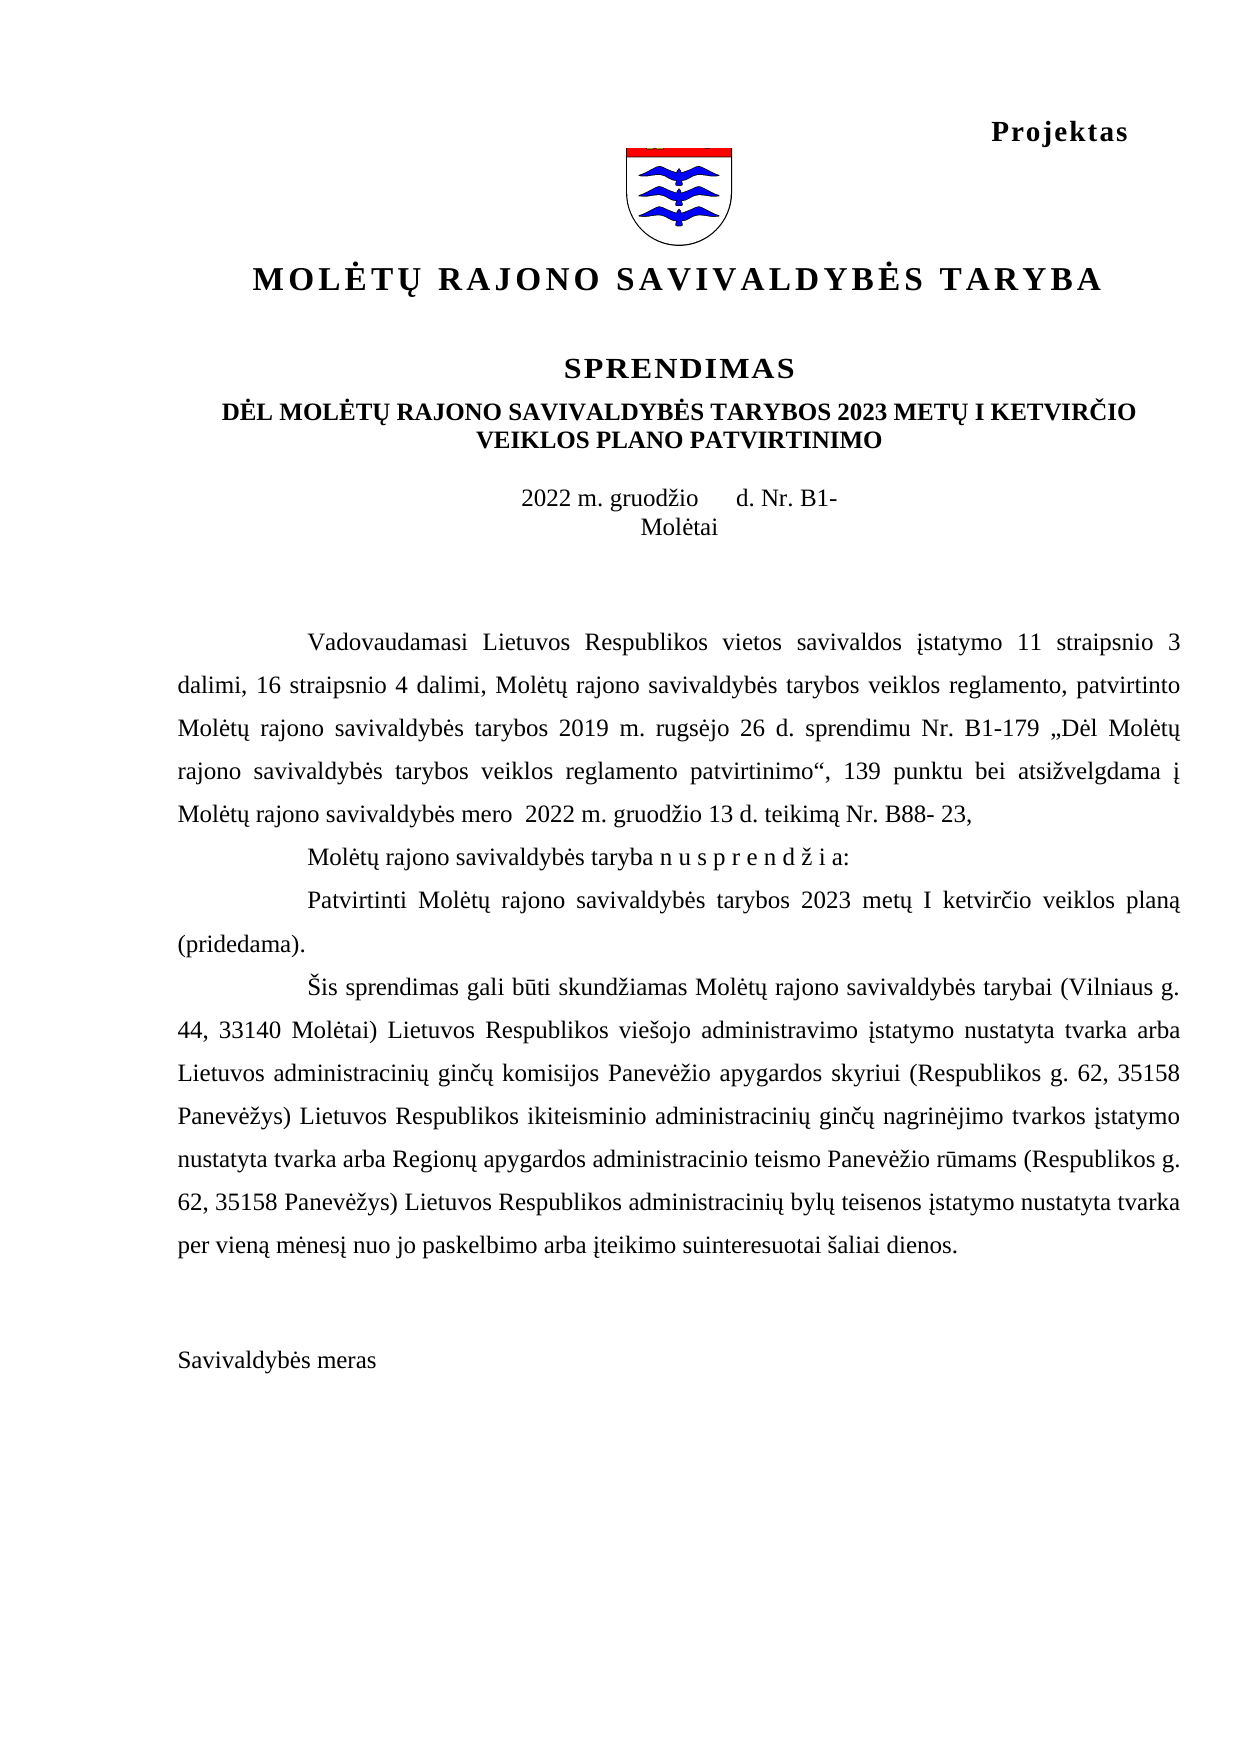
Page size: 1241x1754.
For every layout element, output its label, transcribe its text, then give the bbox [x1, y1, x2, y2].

text Savivaldybės meras [177, 1346, 1181, 1374]
text Projektas [552, 114, 1127, 148]
text SPRENDIMAS [177, 351, 1181, 384]
text Vadovaudamasi Lietuvos Respublikos vietos savivaldos įstatymo 11 straipsnio 3 dalimi, 16 straipsnio 4 dalimi, Molėtų rajono savivaldybės tarybos veiklos reglamento, patvirtinto Molėtų rajono savivaldybės tarybos 2019 m. rugsėjo 26 d. sprendimu Nr. B1-179 „Dėl Molėtų rajono savivaldybės tarybos veiklos reglamento patvirtinimo“, 139 punktu bei atsižvelgdama į Molėtų rajono savivaldybės mero 2022 m. gruodžio 13 d. teikimą Nr. B88- 23, [177, 627, 1181, 828]
text Molėtų rajono savivaldybės taryba n u s p r e n d ž i a: [177, 842, 1181, 871]
text Šis sprendimas gali būti skundžiamas Molėtų rajono savivaldybės tarybai (Vilniaus g. 44, 33140 Molėtai) Lietuvos Respublikos viešojo administravimo įstatymo nustatyta tvarka arba Lietuvos administracinių ginčų komisijos Panevėžio apygardos skyriui (Respublikos g. 62, 35158 Panevėžys) Lietuvos Respublikos ikiteisminio administracinių ginčų nagrinėjimo tvarkos įstatymo nustatyta tvarka arba Regionų apygardos administracinio teismo Panevėžio rūmams (Respublikos g. 62, 35158 Panevėžys) Lietuvos Respublikos administracinių bylų teisenos įstatymo nustatyta tvarka per vieną mėnesį nuo jo paskelbimo arba įteikimo suinteresuotai šaliai dienos. [177, 972, 1181, 1259]
text Molėtų rajono savivaldybės taryba [177, 259, 1181, 297]
text Molėtai [177, 512, 1181, 541]
text 2022 m. gruodžio d. Nr. B1- [177, 483, 1181, 512]
text DėL MOLĖTŲ RAJONO SAVIVALDYBĖS TARYBOS 2023 METŲ I KETVIRČIO VEIKLOS PLANO PATVIRTINIMO [177, 397, 1181, 483]
text Patvirtinti Molėtų rajono savivaldybės tarybos 2023 metų I ketvirčio veiklos planą (pridedama). [177, 886, 1181, 957]
